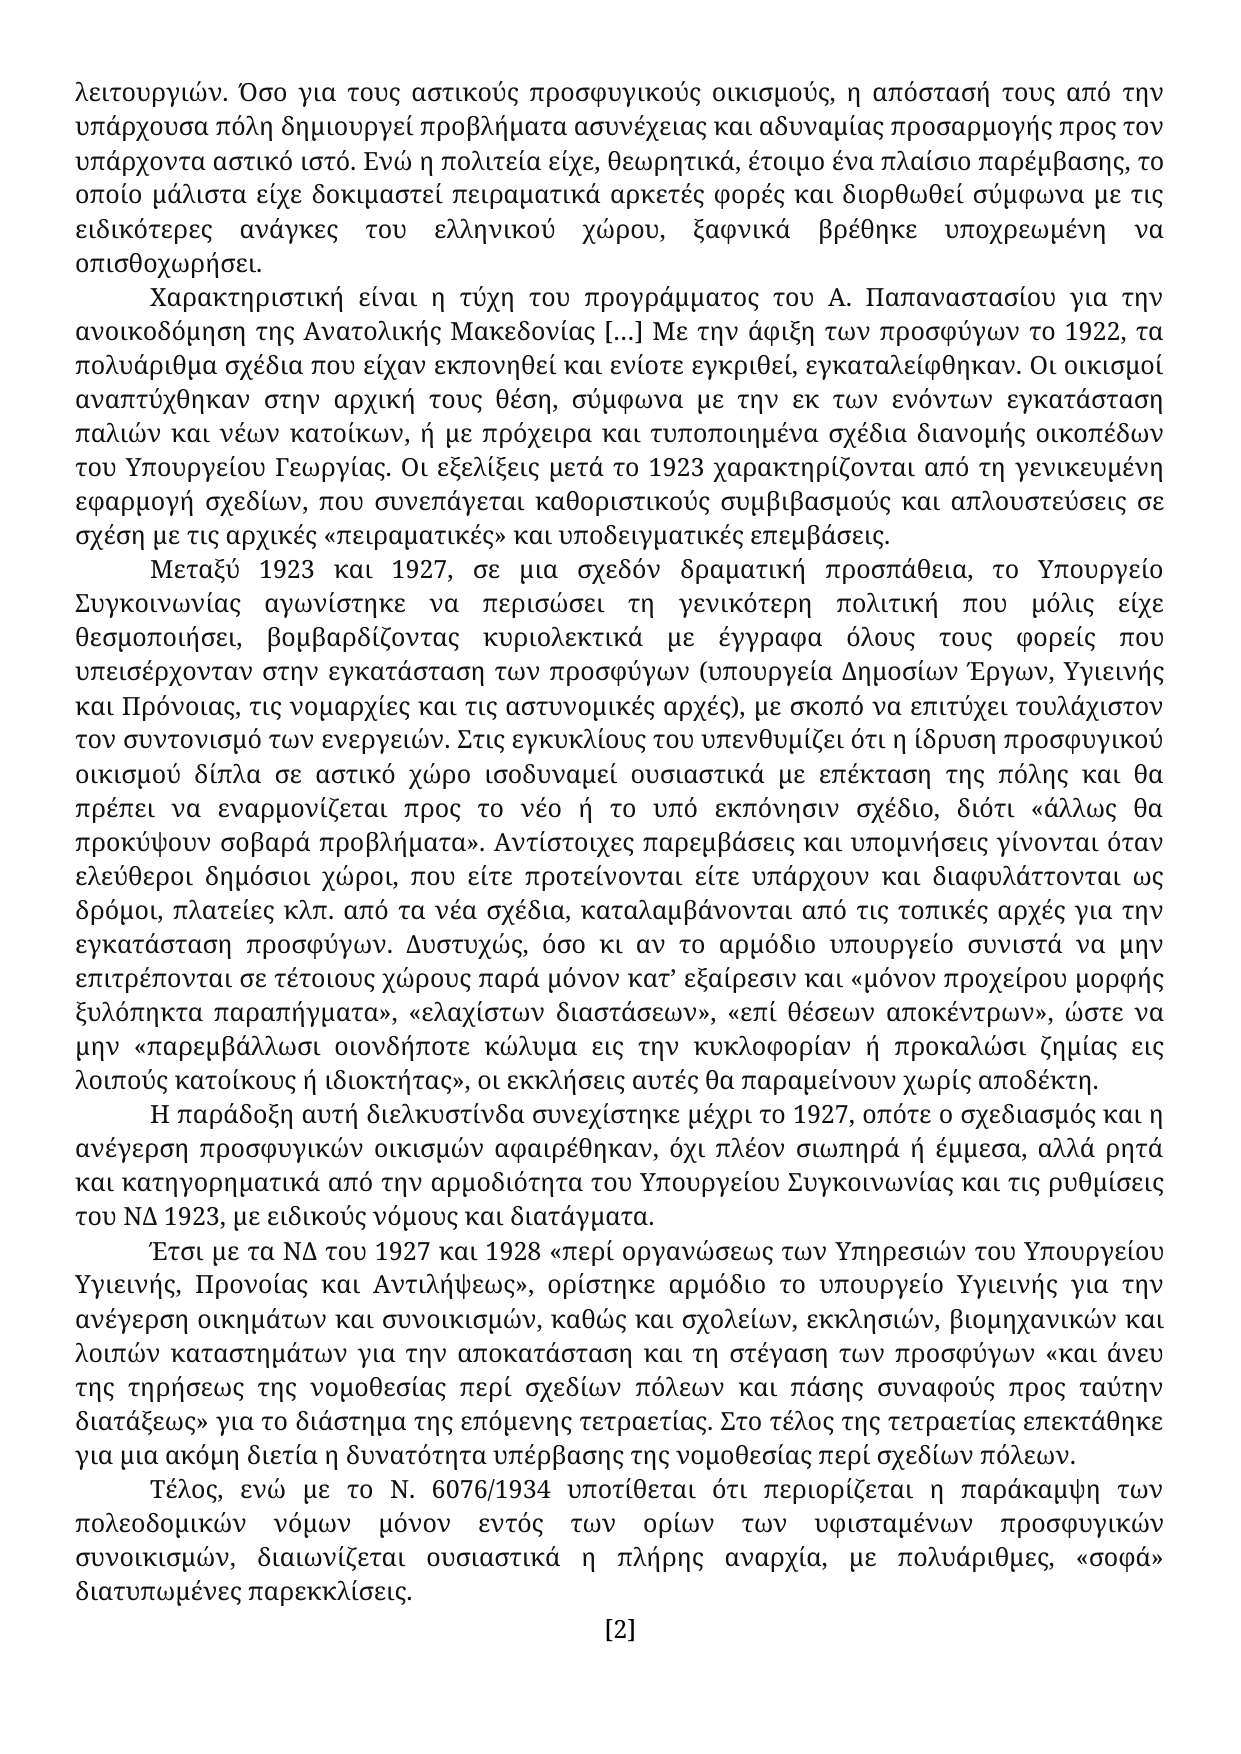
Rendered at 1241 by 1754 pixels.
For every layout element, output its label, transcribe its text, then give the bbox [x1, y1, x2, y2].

text Έτσι με τα ΝΔ του 1927 και 1928 «περί οργανώσεως των Υπηρεσιών του Υπουργείου Υγιεινής, Προνοίας και Αντιλήψεως», ορίστηκε αρμόδιο το υπουργείο Υγιεινής για την ανέγερση οικημάτων και συνοικισμών, καθώς και σχολείων, εκκλησιών, βιομηχανικών και λοιπών καταστημάτων για την αποκατάσταση και τη στέγαση των προσφύγων «και άνευ της τηρήσεως της νομοθεσίας περί σχεδίων πόλεων και πάσης συναφούς προς ταύτην διατάξεως» για το διάστημα της επόμενης τετραετίας. Στο τέλος της τετραετίας επεκτάθηκε για μια ακόμη διετία η δυνατότητα υπέρβασης της νομοθεσίας περί σχεδίων πόλεων. [75, 1233, 1165, 1472]
text Μεταξύ 1923 και 1927, σε μια σχεδόν δραματική προσπάθεια, το Υπουργείο Συγκοινωνίας αγωνίστηκε να περισώσει τη γενικότερη πολιτική που μόλις είχε θεσμοποιήσει, βομβαρδίζοντας κυριολεκτικά με έγγραφα όλους τους φορείς που υπεισέρχονταν στην εγκατάσταση των προσφύγων (υπουργεία Δημοσίων Έργων, Υγιεινής και Πρόνοιας, τις νομαρχίες και τις αστυνομικές αρχές), με σκοπό να επιτύχει τουλάχιστον τον συντονισμό των ενεργειών. Στις εγκυκλίους του υπενθυμίζει ότι η ίδρυση προσφυγικού οικισμού δίπλα σε αστικό χώρο ισοδυναμεί ουσιαστικά με επέκταση της πόλης και θα πρέπει να εναρμονίζεται προς το νέο ή το υπό εκπόνησιν σχέδιο, διότι «άλλως θα προκύψουν σοβαρά προβλήματα». Αντίστοιχες παρεμβάσεις και υπομνήσεις γίνονται όταν ελεύθεροι δημόσιοι χώροι, που είτε προτείνονται είτε υπάρχουν και διαφυλάττονται ως δρόμοι, πλατείες κλπ. από τα νέα σχέδια, καταλαμβάνονται από τις τοπικές αρχές για την εγκατάσταση προσφύγων. Δυστυχώς, όσο κι αν το αρμόδιο υπουργείο συνιστά να μην επιτρέπονται σε τέτοιους χώρους παρά μόνον κατ’ εξαίρεσιν και «μόνον προχείρου μορφής ξυλόπηκτα παραπήγματα», «ελαχίστων διαστάσεων», «επί θέσεων αποκέντρων», ώστε να μην «παρεμβάλλωσι οιονδήποτε κώλυμα εις την κυκλοφορίαν ή προκαλώσι ζημίας εις λοιπούς κατοίκους ή ιδιοκτήτας», οι εκκλήσεις αυτές θα παραμείνουν χωρίς αποδέκτη. [75, 552, 1165, 1097]
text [75, 75, 1165, 279]
text Η παράδοξη αυτή διελκυστίνδα συνεχίστηκε μέχρι το 1927, οπότε ο σχεδιασμός και η ανέγερση προσφυγικών οικισμών αφαιρέθηκαν, όχι πλέον σιωπηρά ή έμμεσα, αλλά ρητά και κατηγορηματικά από την αρμοδιότητα του Υπουργείου Συγκοινωνίας και τις ρυθμίσεις του ΝΔ 1923, με ειδικούς νόμους και διατάγματα. [75, 1097, 1165, 1233]
text Χαρακτηριστική είναι η τύχη του προγράμματος του Α. Παπαναστασίου για την ανοικοδόμηση της Ανατολικής Μακεδονίας […] Με την άφιξη των προσφύγων το 1922, τα πολυάριθμα σχέδια που είχαν εκπονηθεί και ενίοτε εγκριθεί, εγκαταλείφθηκαν. Οι οικισμοί αναπτύχθηκαν στην αρχική τους θέση, σύμφωνα με την εκ των ενόντων εγκατάσταση παλιών και νέων κατοίκων, ή με πρόχειρα και τυποποιημένα σχέδια διανομής οικοπέδων του Υπουργείου Γεωργίας. Οι εξελίξεις μετά το 1923 χαρακτηρίζονται από τη γενικευμένη εφαρμογή σχεδίων, που συνεπάγεται καθοριστικούς συμβιβασμούς και απλουστεύσεις σε σχέση με τις αρχικές «πειραματικές» και υποδειγματικές επεμβάσεις. [75, 279, 1165, 552]
text Τέλος, ενώ με το Ν. 6076/1934 υποτίθεται ότι περιορίζεται η παράκαμψη των πολεοδομικών νόμων μόνον εντός των ορίων των υφισταμένων προσφυγικών συνοικισμών, διαιωνίζεται ουσιαστικά η πλήρης αναρχία, με πολυάριθμες, «σοφά» διατυπωμένες παρεκκλίσεις. [75, 1472, 1165, 1608]
